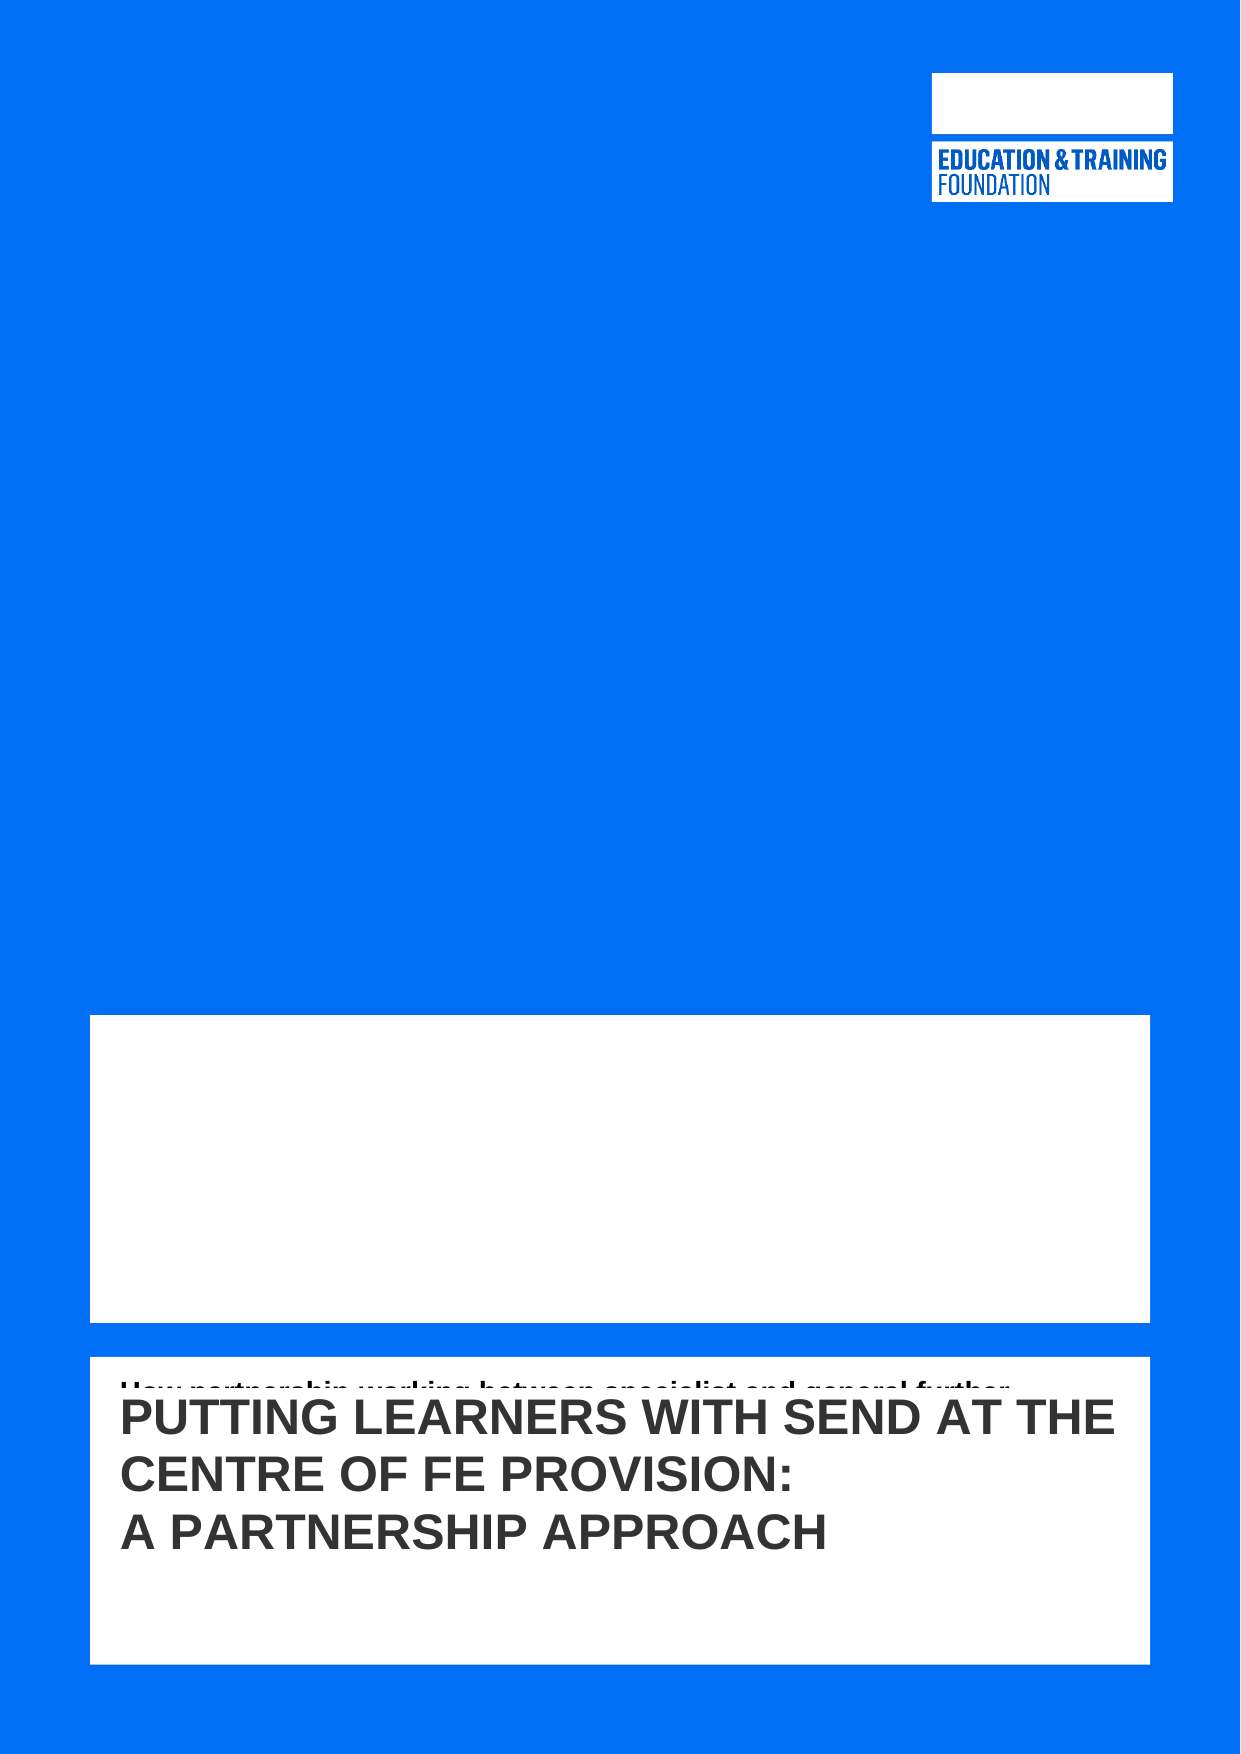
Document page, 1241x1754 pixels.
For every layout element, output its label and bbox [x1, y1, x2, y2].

picture [931, 73, 1173, 202]
